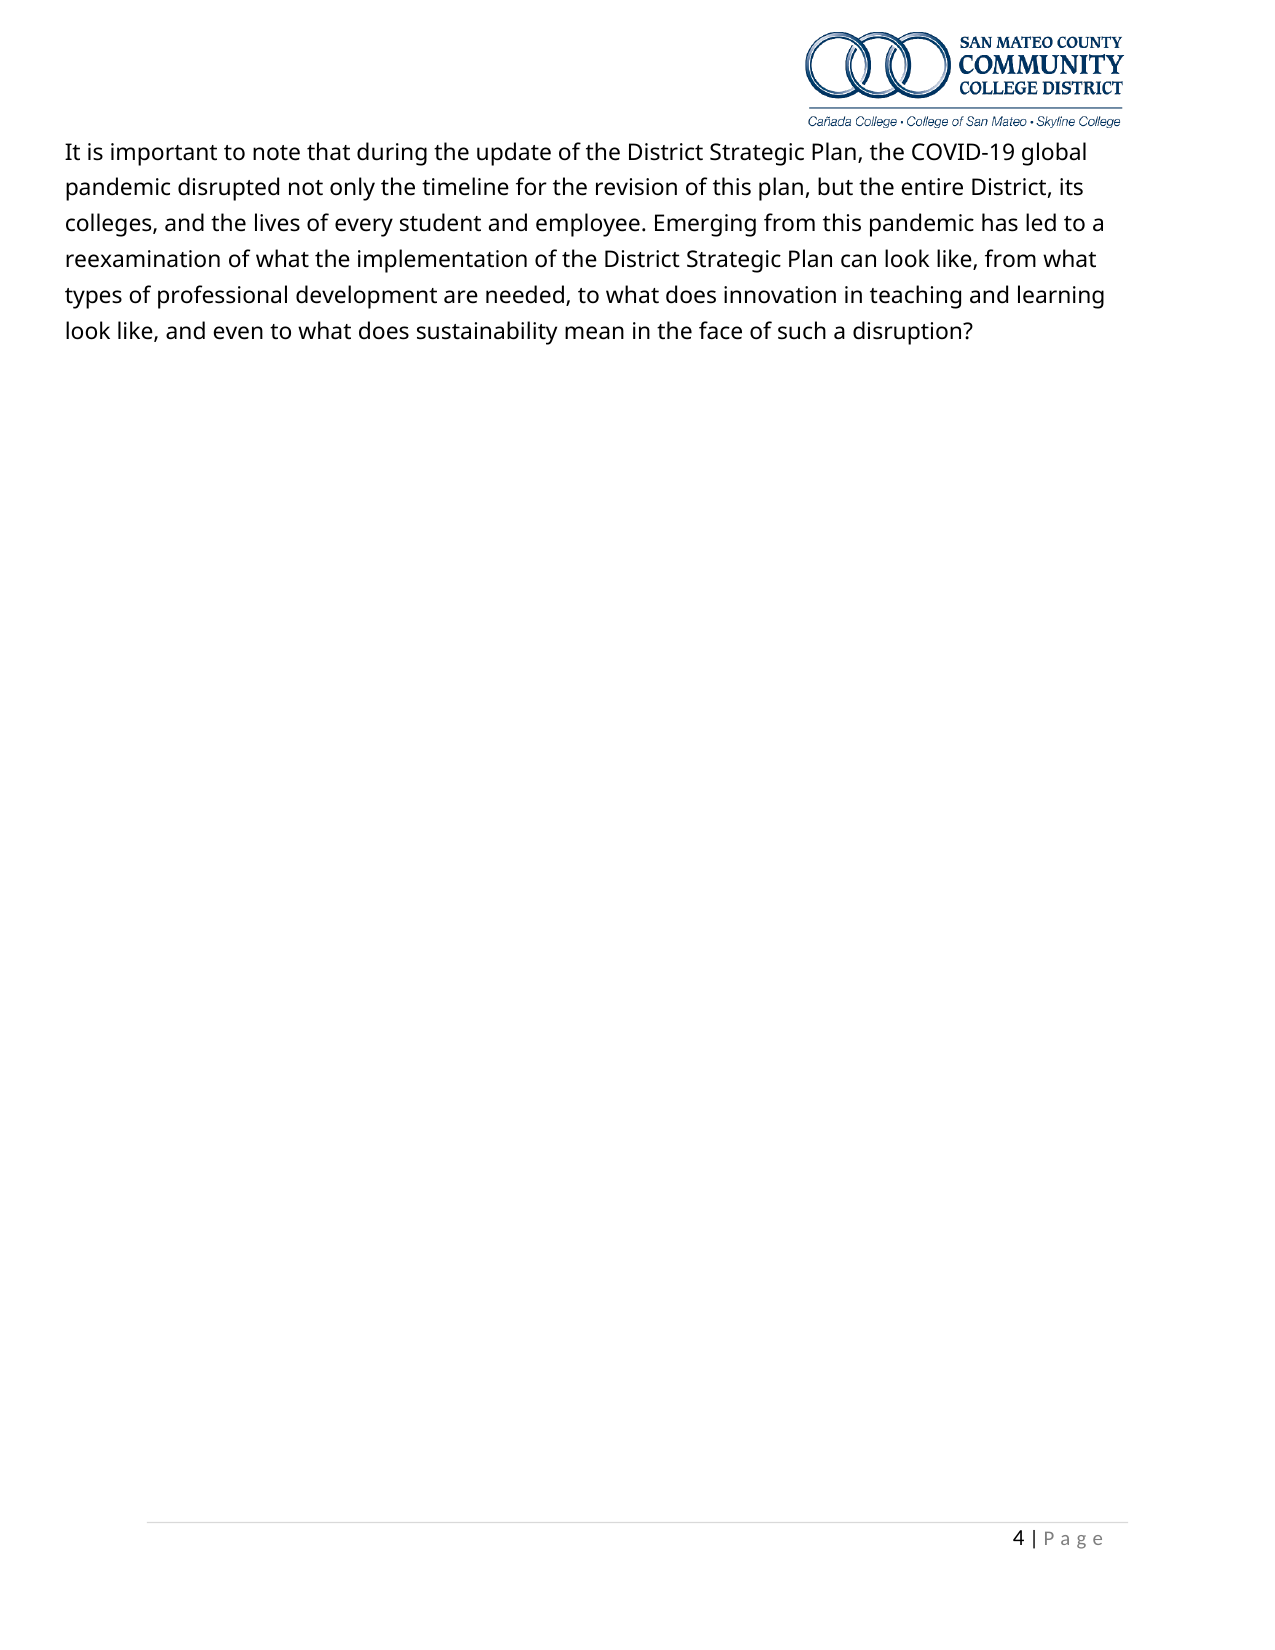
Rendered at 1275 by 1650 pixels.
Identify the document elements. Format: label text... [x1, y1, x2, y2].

picture [800, 28, 1125, 136]
text It is important to note that during the update of the District Strategic Plan, the COVID-19 global pandemic disrupted not only the timeline for the revision of this plan, but the entire District, its colleges, and the lives of every student and employee. Emerging from this pandemic has led to a reexamination of what the implementation of the District Strategic Plan can look like, from what types of professional development are needed, to what does innovation in teaching and learning look like, and even to what does sustainability mean in the face of such a disruption? [64, 135, 1122, 346]
